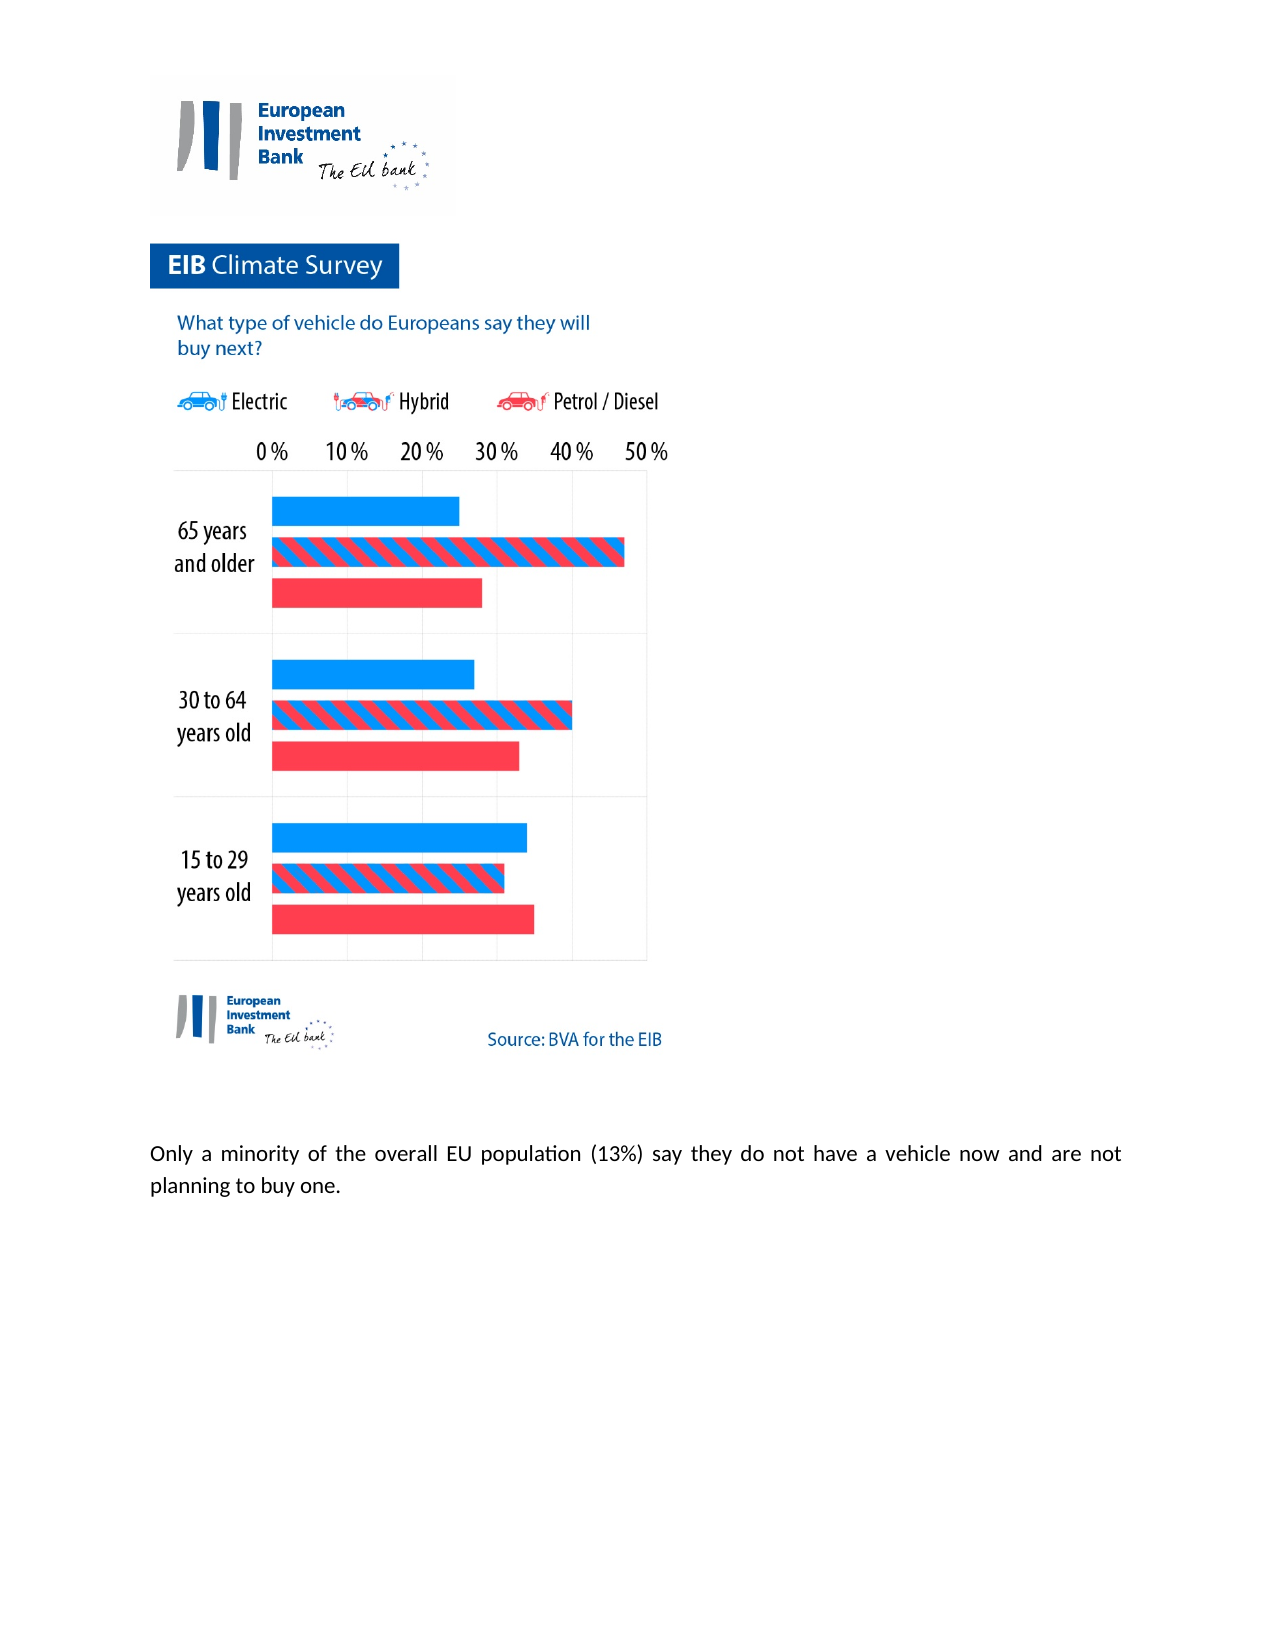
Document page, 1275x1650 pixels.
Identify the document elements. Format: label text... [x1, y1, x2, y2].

picture [150, 75, 688, 1062]
text Only a minority of the overall EU population (13%) say they do not have a vehicle now and are not planning to buy one. [150, 1139, 1125, 1200]
